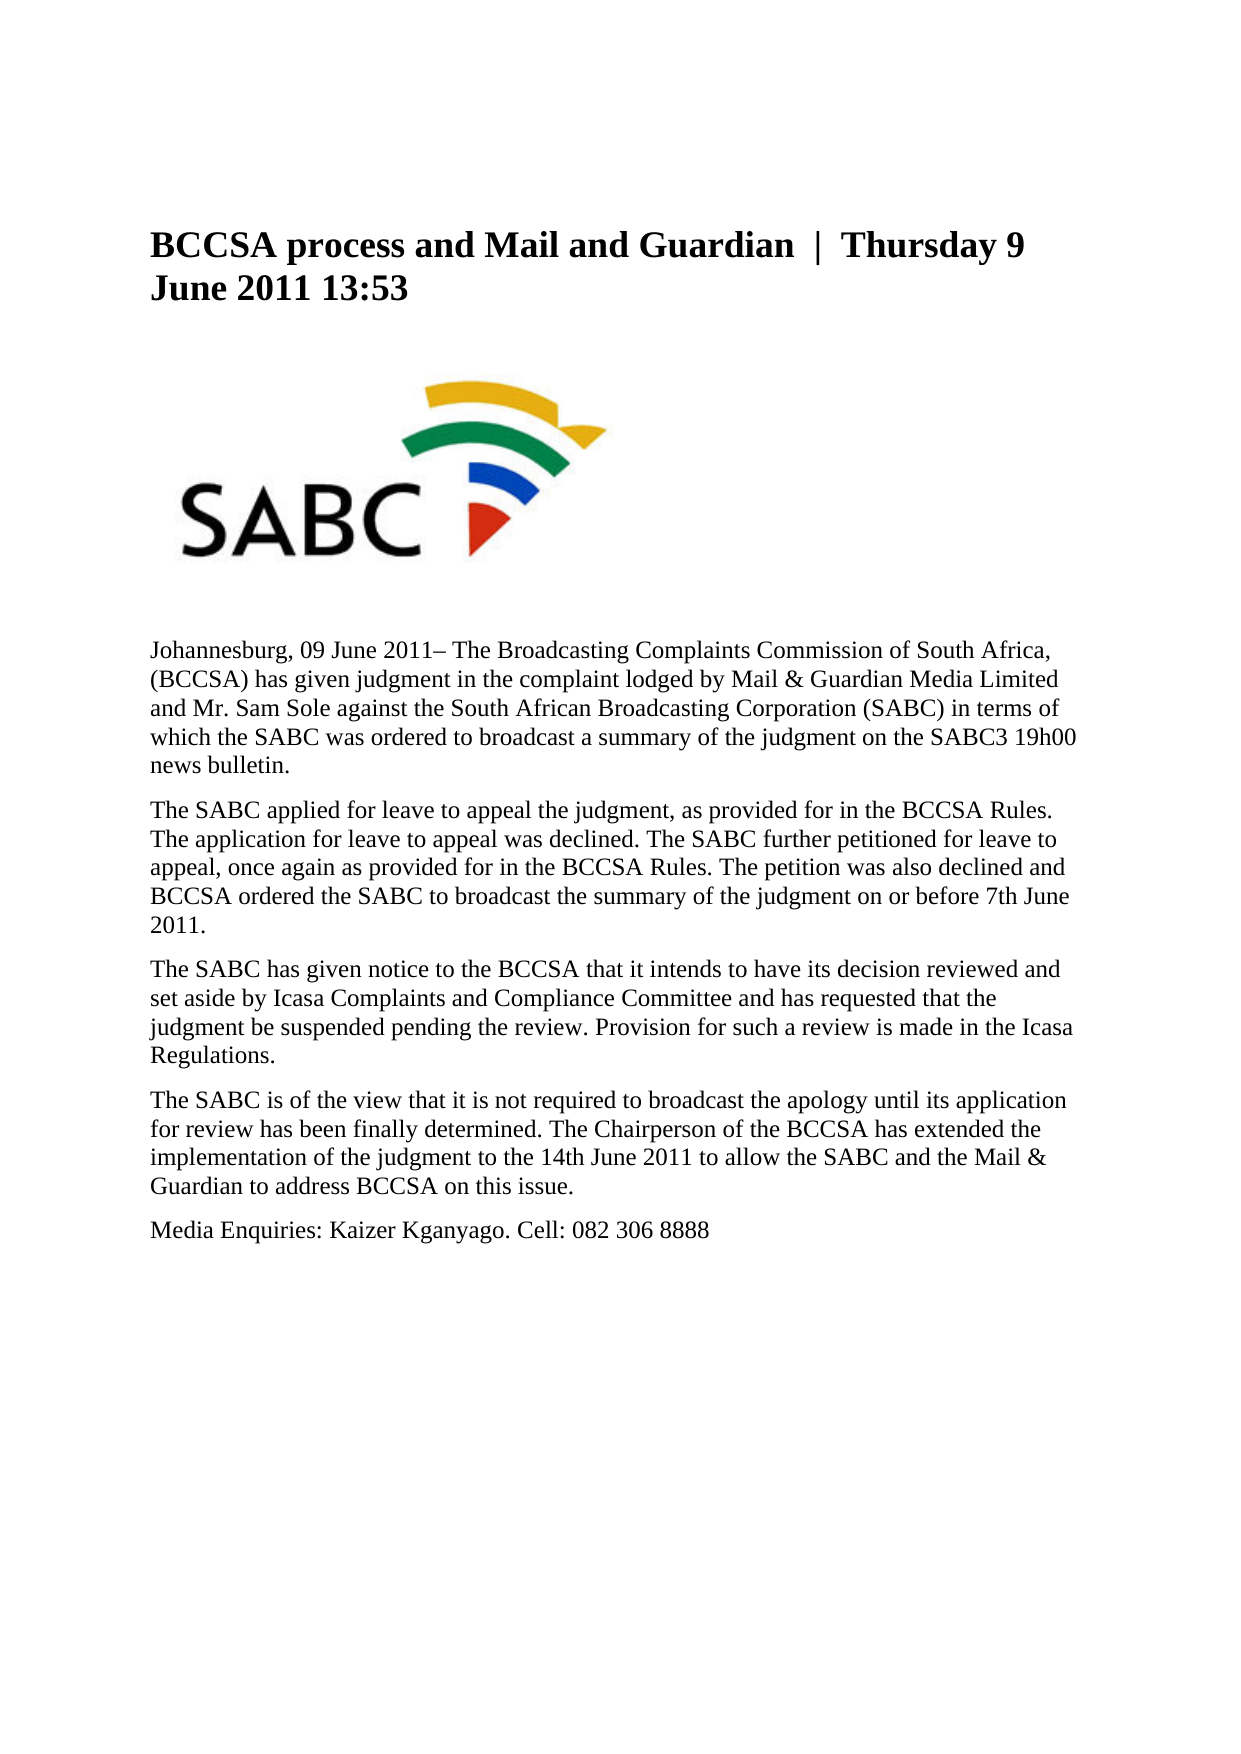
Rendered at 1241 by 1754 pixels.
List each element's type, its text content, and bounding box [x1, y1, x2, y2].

text The SABC has given notice to the BCCSA that it intends to have its decision reviewed and set aside by Icasa Complaints and Compliance Committee and has requested that the judgment be suspended pending the review. Provision for such a review is made in the Icasa Regulations. [150, 954, 1090, 1069]
picture [150, 337, 629, 607]
text The SABC applied for leave to appeal the judgment, as provided for in the BCCSA Rules. The application for leave to appeal was declined. The SABC further petitioned for leave to appeal, once again as provided for in the BCCSA Rules. The petition was also declined and BCCSA ordered the SABC to broadcast the summary of the judgment on or before 7th June 2011. [150, 795, 1090, 939]
text BCCSA process and Mail and Guardian | Thursday 9 June 2011 13:53 [150, 222, 1090, 308]
text The SABC is of the view that it is not required to broadcast the apology until its application for review has been finally determined. The Chairperson of the BCCSA has extended the implementation of the judgment to the 14th June 2011 to allow the SABC and the Mail & Guardian to address BCCSA on this issue. [150, 1085, 1090, 1200]
text Media Enquiries: Kaizer Kganyago. Cell: 082 306 8888 [150, 1216, 1090, 1244]
text Johannesburg, 09 June 2011– The Broadcasting Complaints Commission of South Africa, (BCCSA) has given judgment in the complaint lodged by Mail & Guardian Media Limited and Mr. Sam Sole against the South African Broadcasting Corporation (SABC) in terms of which the SABC was ordered to broadcast a summary of the judgment on the SABC3 19h00 news bulletin. [150, 636, 1090, 779]
